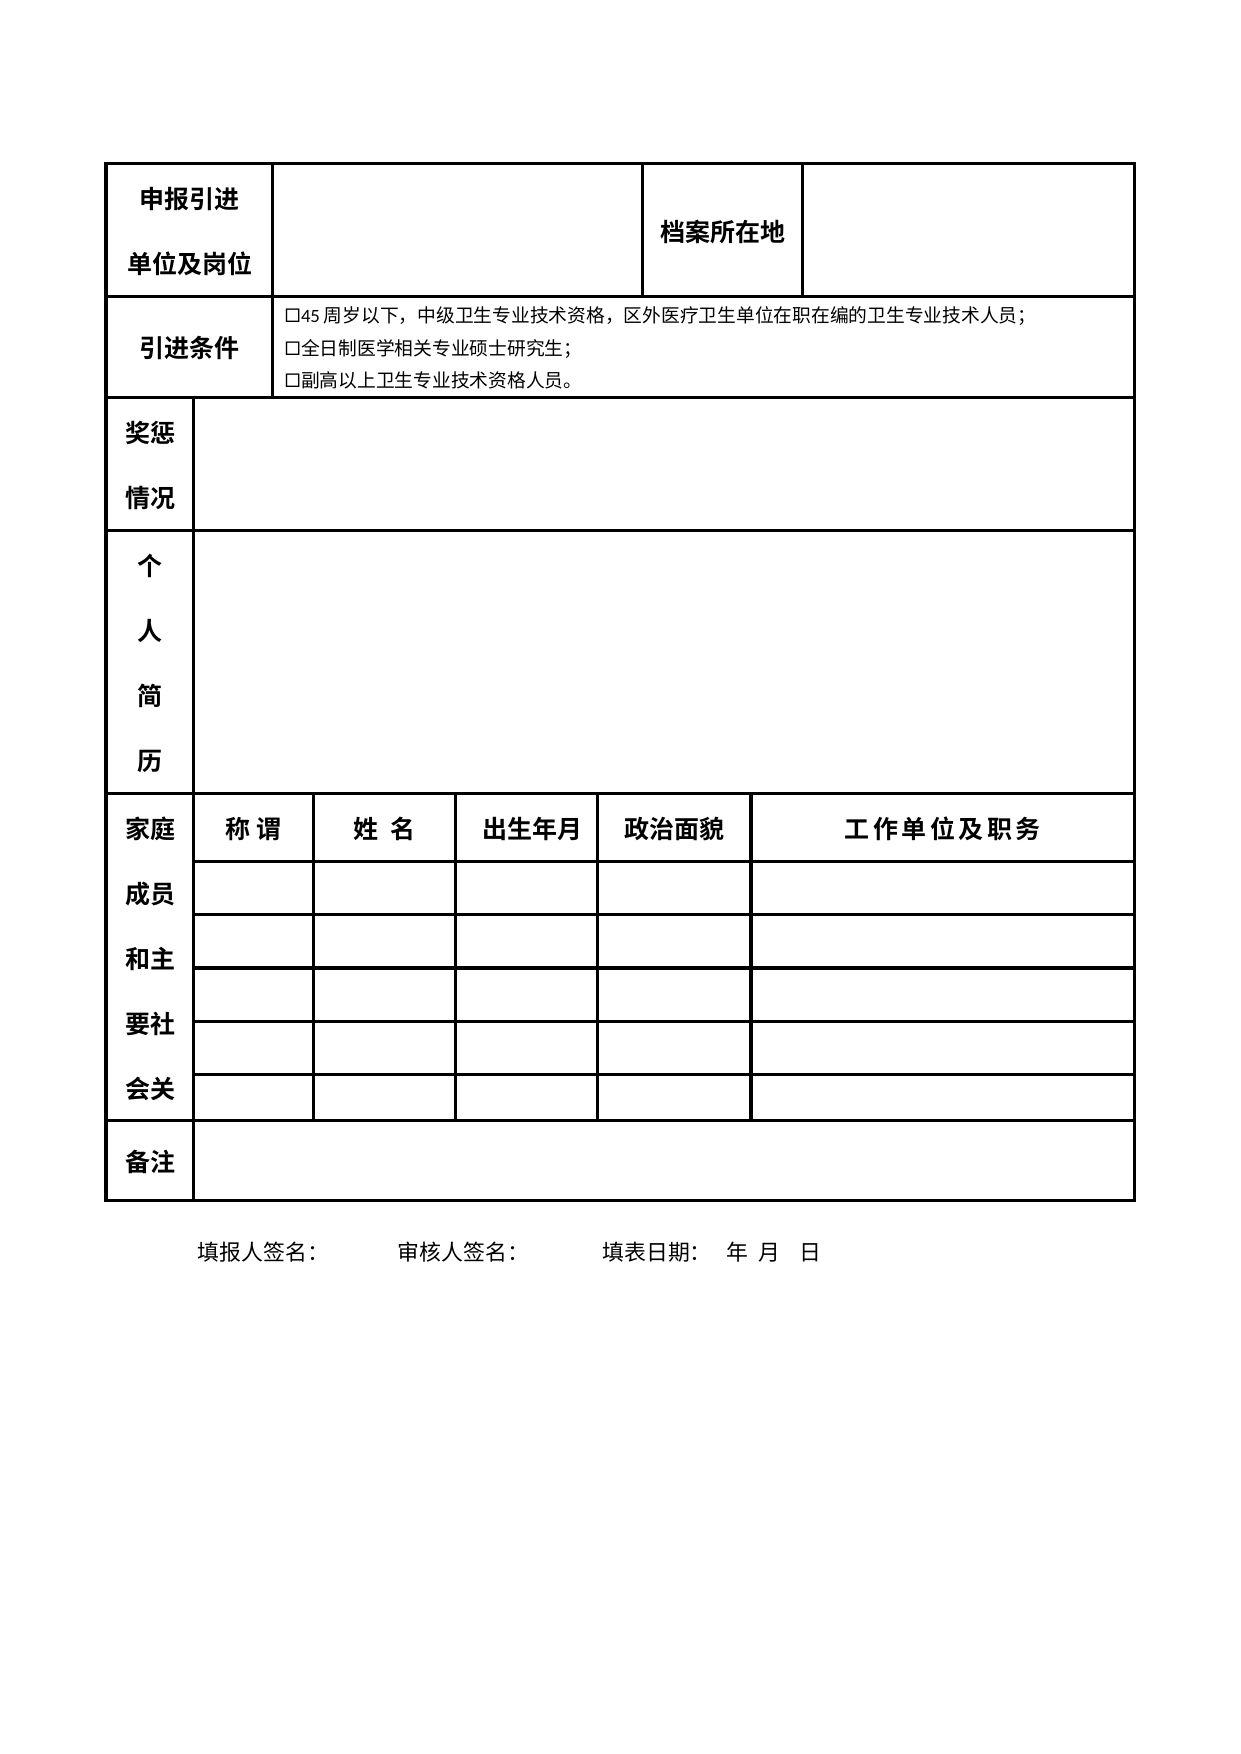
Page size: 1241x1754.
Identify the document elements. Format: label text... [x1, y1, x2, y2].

table_cell [599, 863, 749, 913]
table_cell [274, 165, 641, 295]
table_cell [195, 1023, 312, 1073]
table_cell 个 人 简 历 [108, 532, 192, 792]
table_cell [804, 165, 1133, 295]
table_cell [315, 916, 454, 966]
table_cell 姓 名 [315, 795, 454, 860]
table_cell [195, 970, 312, 1019]
table_cell 工作单位及职务 [753, 795, 1133, 860]
table_cell [315, 863, 454, 913]
table_cell [457, 1023, 596, 1073]
table_cell [195, 863, 312, 913]
table_cell [457, 1076, 596, 1118]
table_cell [315, 1023, 454, 1073]
table_cell 奖惩 情况 [108, 399, 192, 529]
table_cell 称 谓 [195, 795, 312, 860]
table_cell 引进条件 [108, 298, 271, 396]
table_cell 出生年月 [457, 795, 596, 860]
table_cell [753, 1076, 1133, 1118]
table_cell [599, 916, 749, 966]
table_cell 备注 [108, 1122, 192, 1199]
table_cell [599, 1076, 749, 1118]
table_cell [753, 970, 1133, 1019]
text 填报人签名： 审核人签名： 填表日期： 年 月 日 [188, 1234, 1052, 1267]
table_cell 政治面貌 [599, 795, 749, 860]
table_cell [315, 970, 454, 1019]
table_cell [195, 1122, 1133, 1199]
table_cell [457, 970, 596, 1019]
table_cell [195, 1076, 312, 1118]
table_cell [315, 1076, 454, 1118]
table_cell [753, 1023, 1133, 1073]
table_cell [753, 863, 1133, 913]
table_cell [195, 532, 1133, 792]
table_cell [457, 863, 596, 913]
table_cell [195, 916, 312, 966]
table_cell [599, 1023, 749, 1073]
table_cell [599, 970, 749, 1019]
table_cell 申报引进 单位及岗位 [108, 165, 271, 295]
table_cell 档案所在地 [644, 165, 801, 295]
table_cell [457, 916, 596, 966]
table_cell [195, 399, 1133, 529]
table_cell 45周岁以下，中级卫生专业技术资格，区外医疗卫生单位在职在编的卫生专业技术人员； 全日制医学相关专业硕士研究生； 副高以上卫生专业技术资格人员。 [274, 298, 1133, 396]
table_cell 家庭成员和主要社会关系 [108, 795, 192, 1118]
table_cell [753, 916, 1133, 966]
